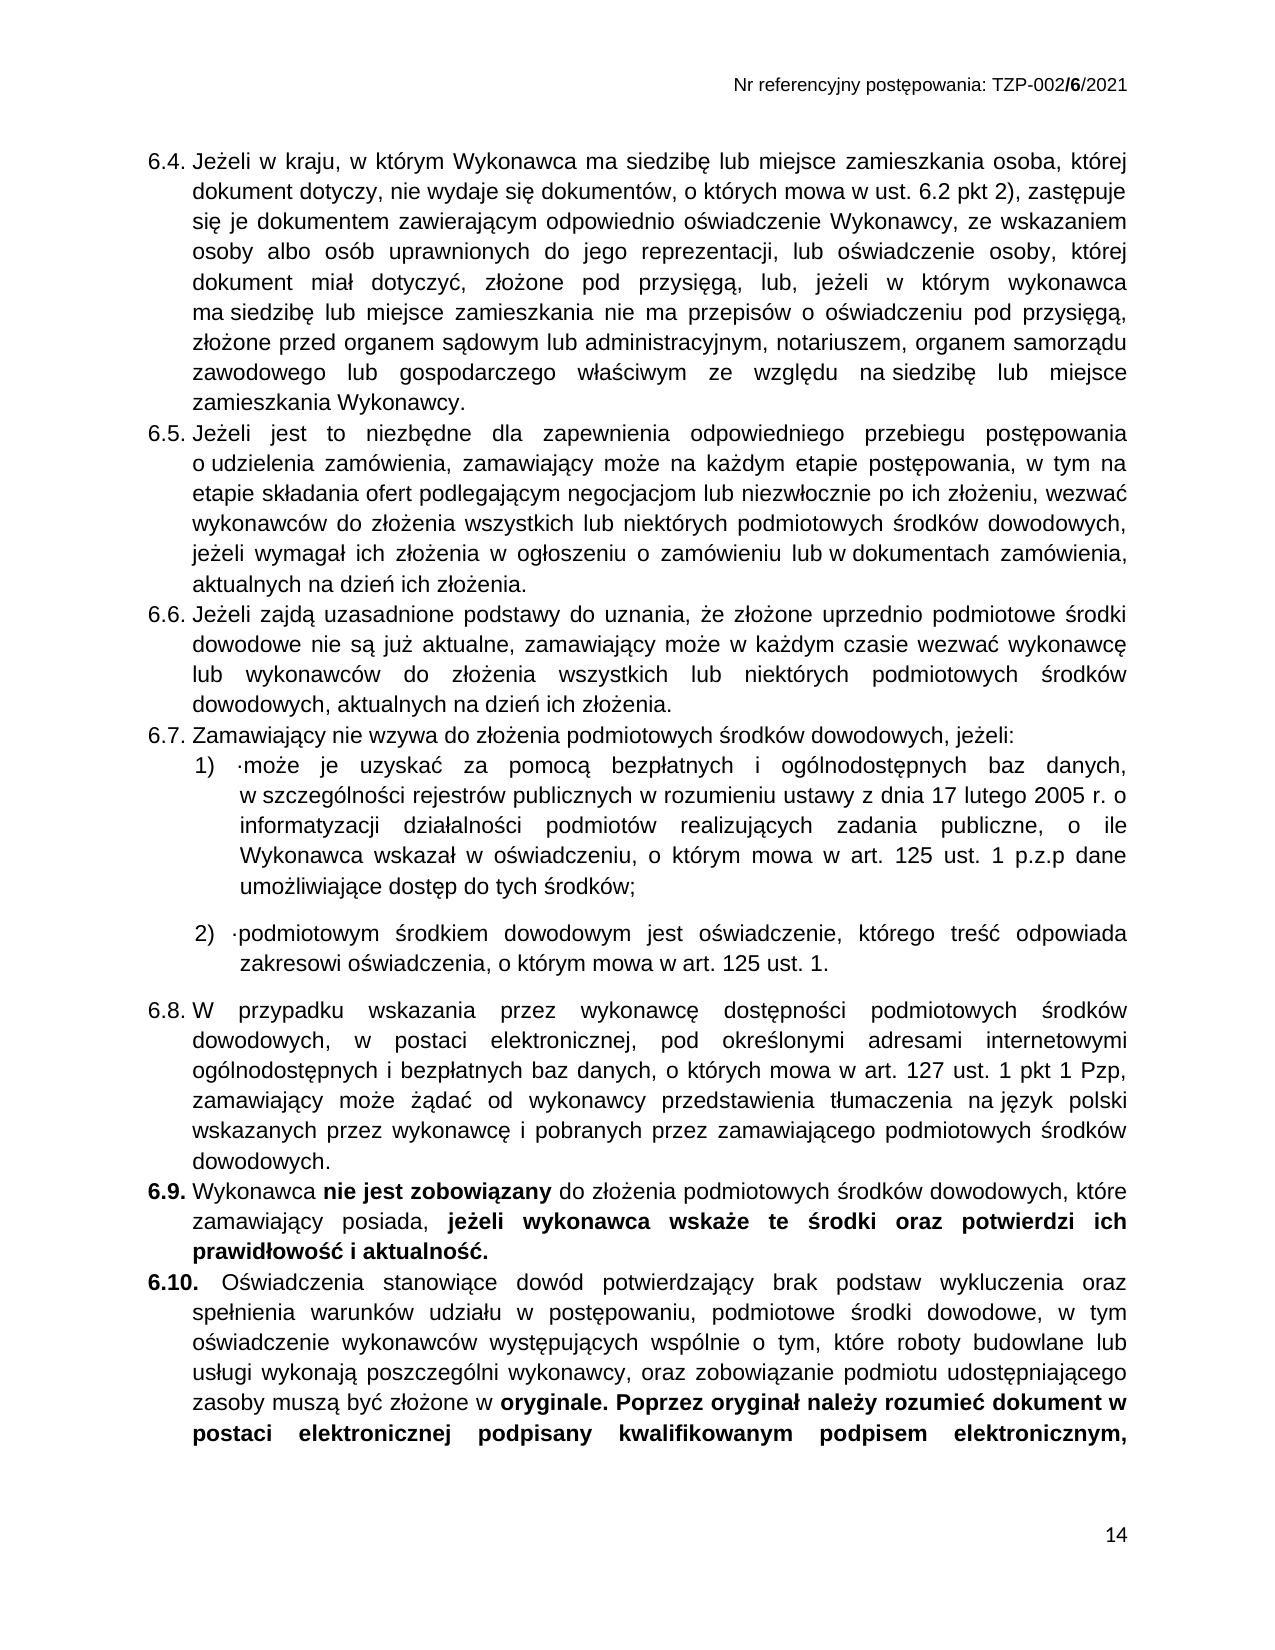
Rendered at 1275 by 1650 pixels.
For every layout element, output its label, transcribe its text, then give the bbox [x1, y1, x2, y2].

text 1) ·może je uzyskać za pomocą bezpłatnych i ogólnodostępnych baz danych, w szczególności rejestrów publicznych w rozumieniu ustawy z dnia 17 lutego 2005 r. o informatyzacji działalności podmiotów realizujących zadania publiczne, o ile Wykonawca wskazał w oświadczeniu, o którym mowa w art. 125 ust. 1 p.z.p dane umożliwiające dostęp do tych środków; [194, 752, 1127, 899]
list Jeżeli jest to niezbędne dla zapewnienia odpowiedniego przebiegu postępowania o udzielenia zamówienia, zamawiający może na każdym etapie postępowania, w tym na etapie składania ofert podlegającym negocjacjom lub niezwłocznie po ich złożeniu, wezwać wykonawców do złożenia wszystkich lub niektórych podmiotowych środków dowodowych, jeżeli wymagał ich złożenia w ogłoszeniu o zamówieniu lub w dokumentach zamówienia, aktualnych na dzień ich złożenia. [148, 419, 1127, 597]
list Jeżeli zajdą uzasadnione podstawy do uznania, że złożone uprzednio podmiotowe środki dowodowe nie są już aktualne, zamawiający może w każdym czasie wezwać wykonawcę lub wykonawców do złożenia wszystkich lub niektórych podmiotowych środków dowodowych, aktualnych na dzień ich złożenia. [148, 601, 1127, 718]
list Wykonawca nie jest zobowiązany do złożenia podmiotowych środków dowodowych, które zamawiający posiada, jeżeli wykonawca wskaże te środki oraz potwierdzi ich prawidłowość i aktualność. [148, 1178, 1127, 1264]
list Jeżeli w kraju, w którym Wykonawca ma siedzibę lub miejsce zamieszkania osoba, której dokument dotyczy, nie wydaje się dokumentów, o których mowa w ust. 6.2 pkt 2), zastępuje się je dokumentem zawierającym odpowiednio oświadczenie Wykonawcy, ze wskazaniem osoby albo osób uprawnionych do jego reprezentacji, lub oświadczenie osoby, której dokument miał dotyczyć, złożone pod przysięgą, lub, jeżeli w którym wykonawca ma siedzibę lub miejsce zamieszkania nie ma przepisów o oświadczeniu pod przysięgą, złożone przed organem sądowym lub administracyjnym, notariuszem, organem samorządu zawodowego lub gospodarczego właściwym ze względu na siedzibę lub miejsce zamieszkania Wykonawcy. [148, 148, 1127, 416]
text 2) ·podmiotowym środkiem dowodowym jest oświadczenie, którego treść odpowiada zakresowi oświadczenia, o którym mowa w art. 125 ust. 1. [194, 919, 1127, 976]
list W przypadku wskazania przez wykonawcę dostępności podmiotowych środków dowodowych, w postaci elektronicznej, pod określonymi adresami internetowymi ogólnodostępnych i bezpłatnych baz danych, o których mowa w art. 127 ust. 1 pkt 1 Pzp, zamawiający może żądać od wykonawcy przedstawienia tłumaczenia na język polski wskazanych przez wykonawcę i pobranych przez zamawiającego podmiotowych środków dowodowych. [148, 997, 1127, 1174]
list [148, 1268, 1127, 1446]
list Zamawiający nie wzywa do złożenia podmiotowych środków dowodowych, jeżeli: [148, 722, 1127, 748]
